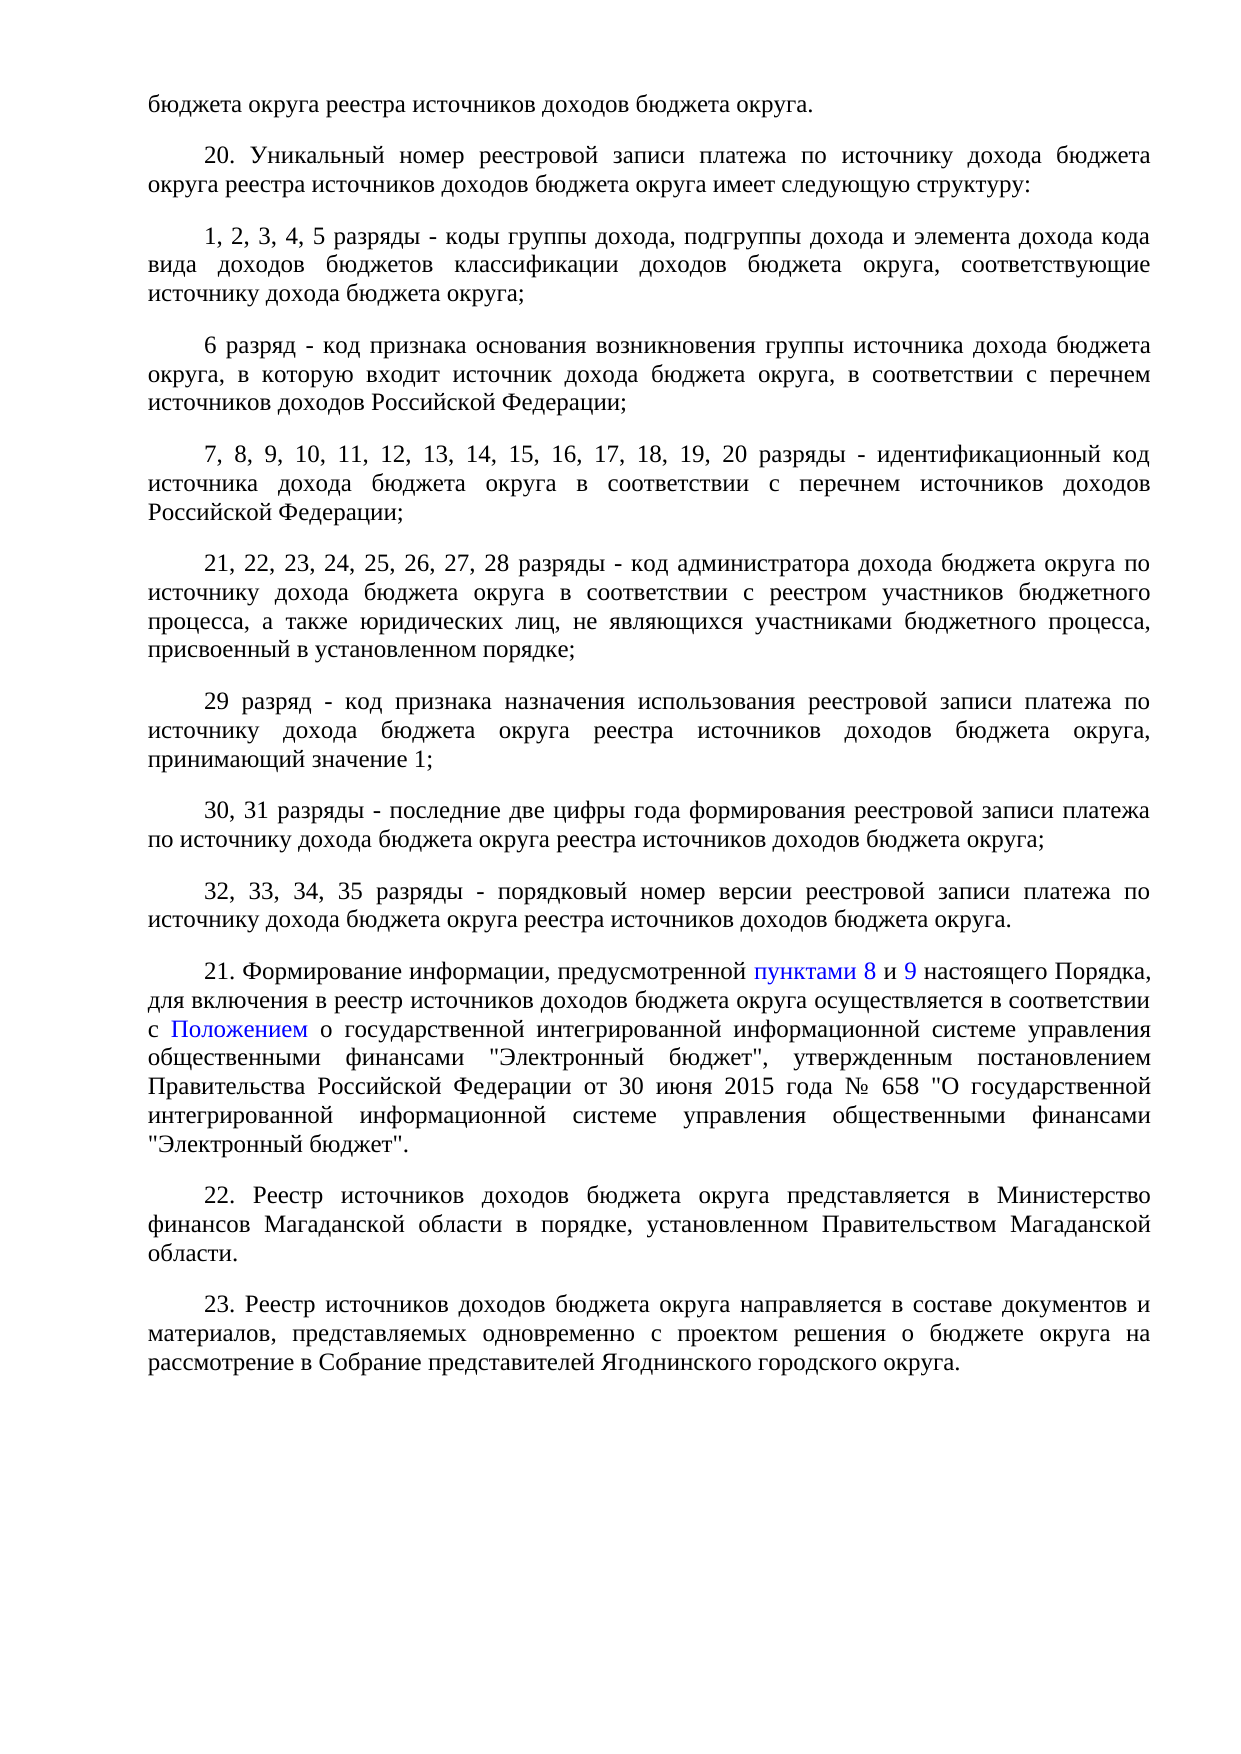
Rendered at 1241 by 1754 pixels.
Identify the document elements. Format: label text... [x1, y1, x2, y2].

text 23. Реестр источников доходов бюджета округа направляется в составе документов и материалов, представляемых одновременно с проектом решения о бюджете округа на рассмотрение в Собрание представителей Ягоднинского городского округа. [148, 1289, 1152, 1376]
text 29 разряд - код признака назначения использования реестровой записи платежа по источнику дохода бюджета округа реестра источников доходов бюджета округа, принимающий значение 1; [148, 686, 1152, 772]
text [148, 89, 1152, 117]
text 21. Формирование информации, предусмотренной пунктами 8 и 9 настоящего Порядка, для включения в реестр источников доходов бюджета округа осуществляется в соответствии с Положением о государственной интегрированной информационной системе управления общественными финансами "Электронный бюджет", утвержденным постановлением Правительства Российской Федерации от 30 июня 2015 года № 658 "О государственной интегрированной информационной системе управления общественными финансами "Электронный бюджет". [148, 956, 1152, 1157]
text 1, 2, 3, 4, 5 разряды - коды группы дохода, подгруппы дохода и элемента дохода кода вида доходов бюджетов классификации доходов бюджета округа, соответствующие источнику дохода бюджета округа; [148, 221, 1152, 307]
text 30, 31 разряды - последние две цифры года формирования реестровой записи платежа по источнику дохода бюджета округа реестра источников доходов бюджета округа; [148, 795, 1152, 853]
text 22. Реестр источников доходов бюджета округа представляется в Министерство финансов Магаданской области в порядке, установленном Правительством Магаданской области. [148, 1180, 1152, 1267]
text 21, 22, 23, 24, 25, 26, 27, 28 разряды - код администратора дохода бюджета округа по источнику дохода бюджета округа в соответствии с реестром участников бюджетного процесса, а также юридических лиц, не являющихся участниками бюджетного процесса, присвоенный в установленном порядке; [148, 548, 1152, 663]
text 32, 33, 34, 35 разряды - порядковый номер версии реестровой записи платежа по источнику дохода бюджета округа реестра источников доходов бюджета округа. [148, 876, 1152, 933]
text 6 разряд - код признака основания возникновения группы источника дохода бюджета округа, в которую входит источник дохода бюджета округа, в соответствии с перечнем источников доходов Российской Федерации; [148, 330, 1152, 416]
text 20. Уникальный номер реестровой записи платежа по источнику дохода бюджета округа реестра источников доходов бюджета округа имеет следующую структуру: [148, 140, 1152, 198]
